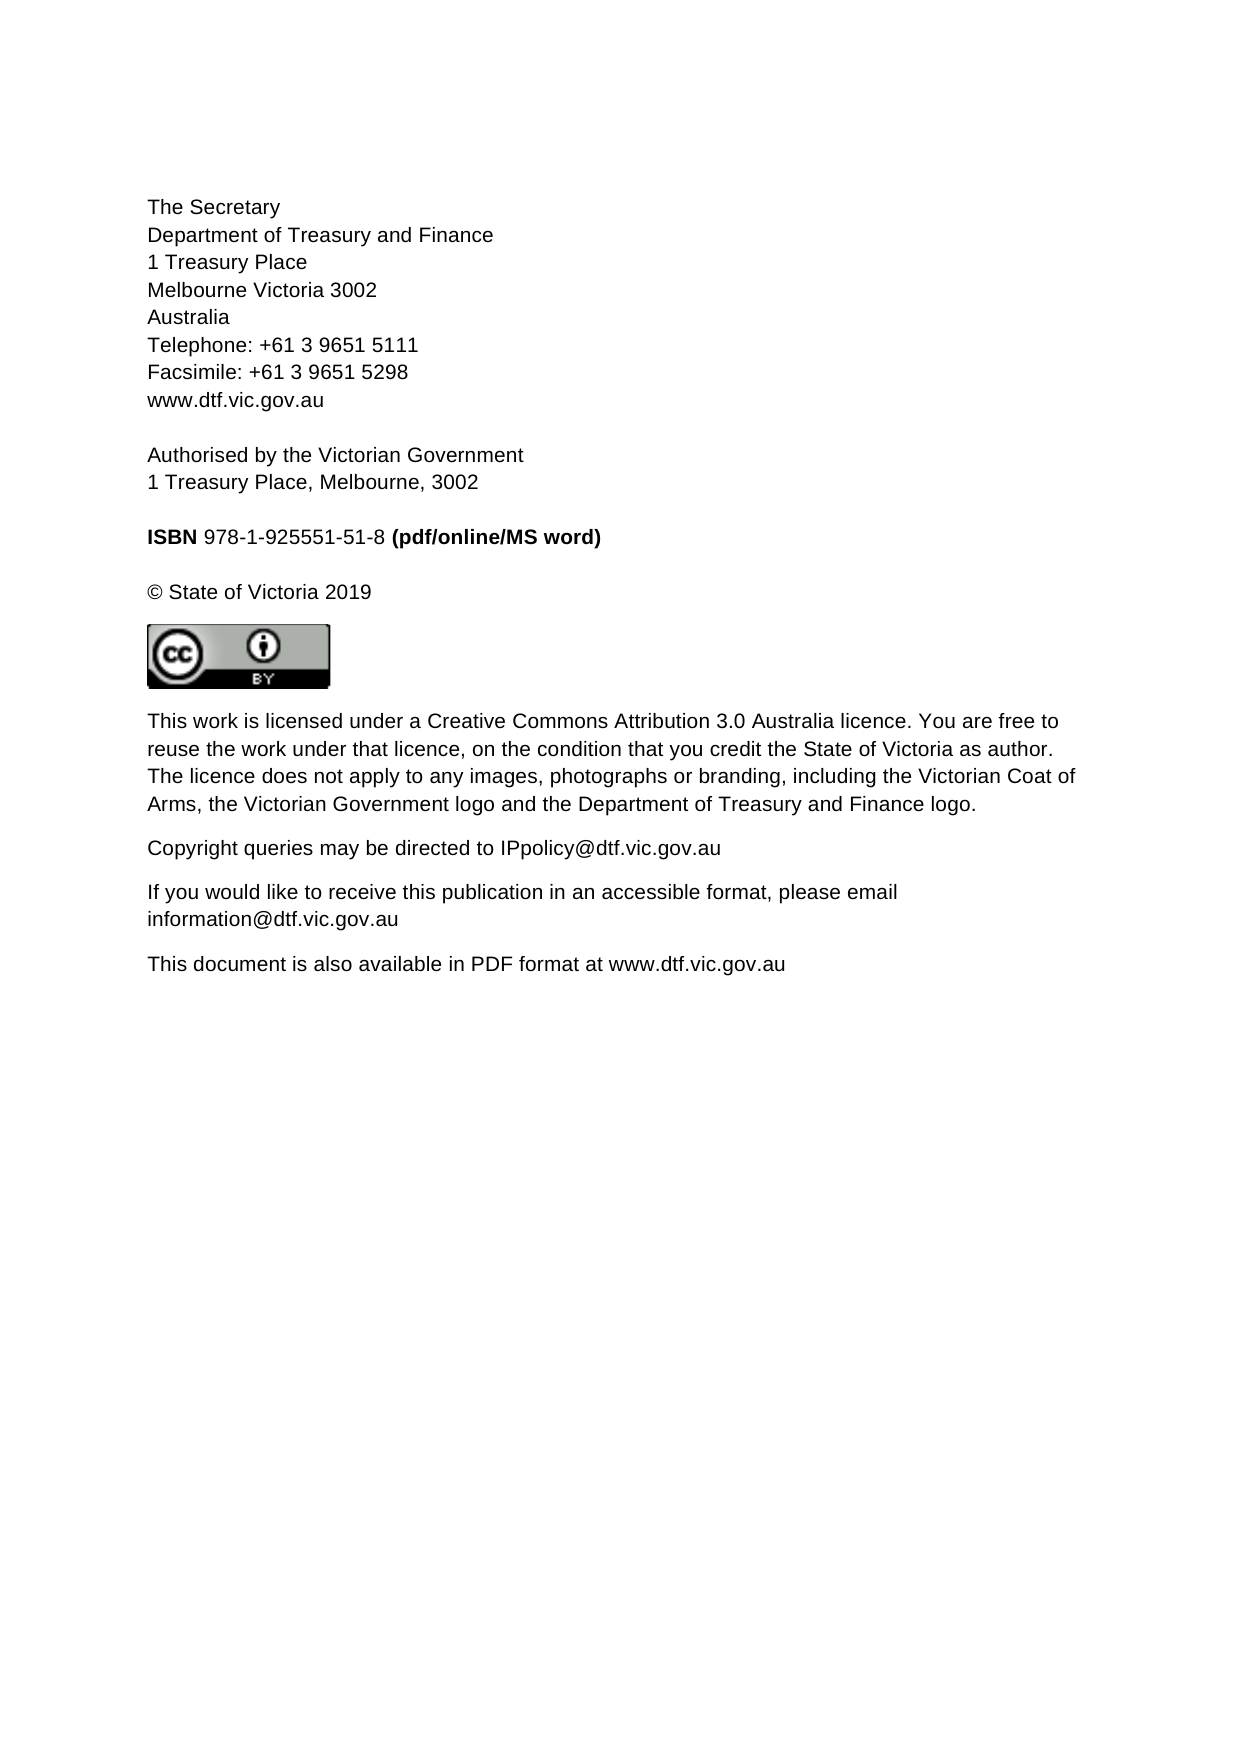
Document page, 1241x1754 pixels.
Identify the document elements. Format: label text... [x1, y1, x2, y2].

text 1 Treasury Place [147, 250, 1093, 274]
text © State of Victoria 2019 [147, 580, 1093, 604]
text If you would like to receive this publication in an accessible format, please email information@dtf.vic.gov.au [147, 880, 1093, 931]
text Australia [147, 305, 1093, 329]
text This document is also available in PDF format at www.dtf.vic.gov.au [147, 951, 1093, 975]
picture [147, 624, 331, 689]
text 1 Treasury Place, Melbourne, 3002 [147, 470, 1093, 494]
text www.dtf.vic.gov.au [147, 387, 1093, 411]
text Melbourne Victoria 3002 [147, 277, 1093, 301]
text Authorised by the Victorian Government [147, 442, 1093, 466]
text Department of Treasury and Finance [147, 222, 1093, 246]
text The Secretary [147, 195, 1093, 219]
text This work is licensed under a Creative Commons Attribution 3.0 Australia licence. You are free to reuse the work under that licence, on the condition that you credit the State of Victoria as author. The licence does not apply to any images, photographs or branding, including the Victorian Coat of Arms, the Victorian Government logo and the Department of Treasury and Finance logo. [147, 709, 1093, 815]
text ISBN 978-1-925551-51-8 (pdf/online/MS word) [147, 525, 1093, 549]
text Telephone: +61 3 9651 5111 [147, 332, 1093, 356]
text Copyright queries may be directed to IPpolicy@dtf.vic.gov.au [147, 836, 1093, 859]
text Facsimile: +61 3 9651 5298 [147, 360, 1093, 384]
